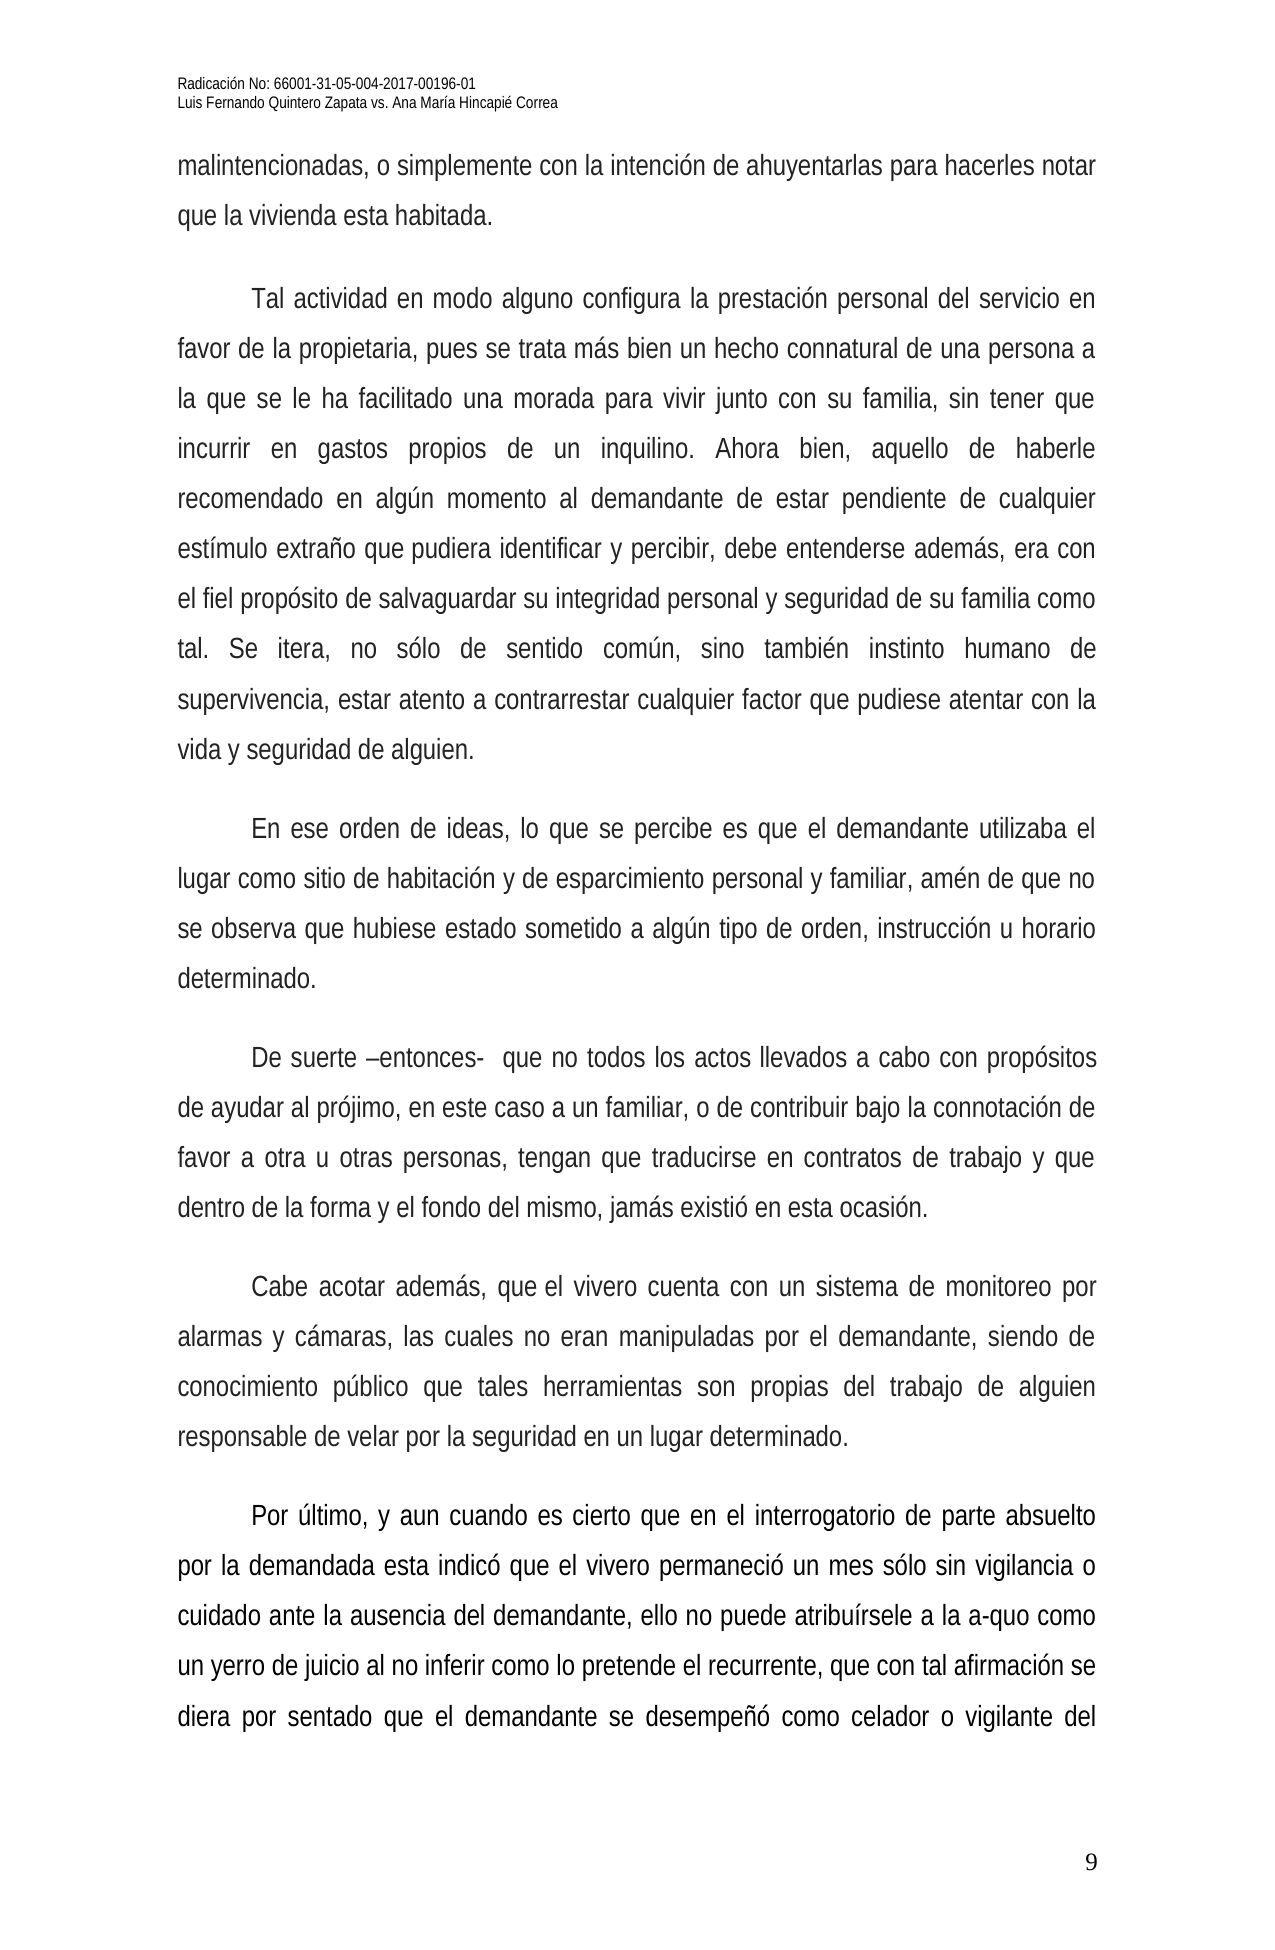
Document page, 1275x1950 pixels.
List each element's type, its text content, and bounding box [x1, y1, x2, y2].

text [177, 148, 1098, 231]
text Cabe acotar además, que el vivero cuenta con un sistema de monitoreo por alarmas y cámaras, las cuales no eran manipuladas por el demandante, siendo de conocimiento público que tales herramientas son propias del trabajo de alguien responsable de velar por la seguridad en un lugar determinado. [177, 1269, 1098, 1453]
text De suerte –entonces- que no todos los actos llevados a cabo con propósitos de ayudar al prójimo, en este caso a un familiar, o de contribuir bajo la connotación de favor a otra u otras personas, tengan que traducirse en contratos de trabajo y que dentro de la forma y el fondo del mismo, jamás existió en esta ocasión. [177, 1040, 1098, 1224]
text En ese orden de ideas, lo que se percibe es que el demandante utilizaba el lugar como sitio de habitación y de esparcimiento personal y familiar, amén de que no se observa que hubiese estado sometido a algún tipo de orden, instrucción u horario determinado. [177, 811, 1098, 994]
text Tal actividad en modo alguno configura la prestación personal del servicio en favor de la propietaria, pues se trata más bien un hecho connatural de una persona a la que se le ha facilitado una morada para vivir junto con su familia, sin tener que incurrir en gastos propios de un inquilino. Ahora bien, aquello de haberle recomendado en algún momento al demandante de estar pendiente de cualquier estímulo extraño que pudiera identificar y percibir, debe entenderse además, era con el fiel propósito de salvaguardar su integridad personal y seguridad de su familia como tal. Se itera, no sólo de sentido común, sino también instinto humano de supervivencia, estar atento a contrarrestar cualquier factor que pudiese atentar con la vida y seguridad de alguien. [177, 281, 1098, 765]
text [177, 1498, 1098, 1732]
